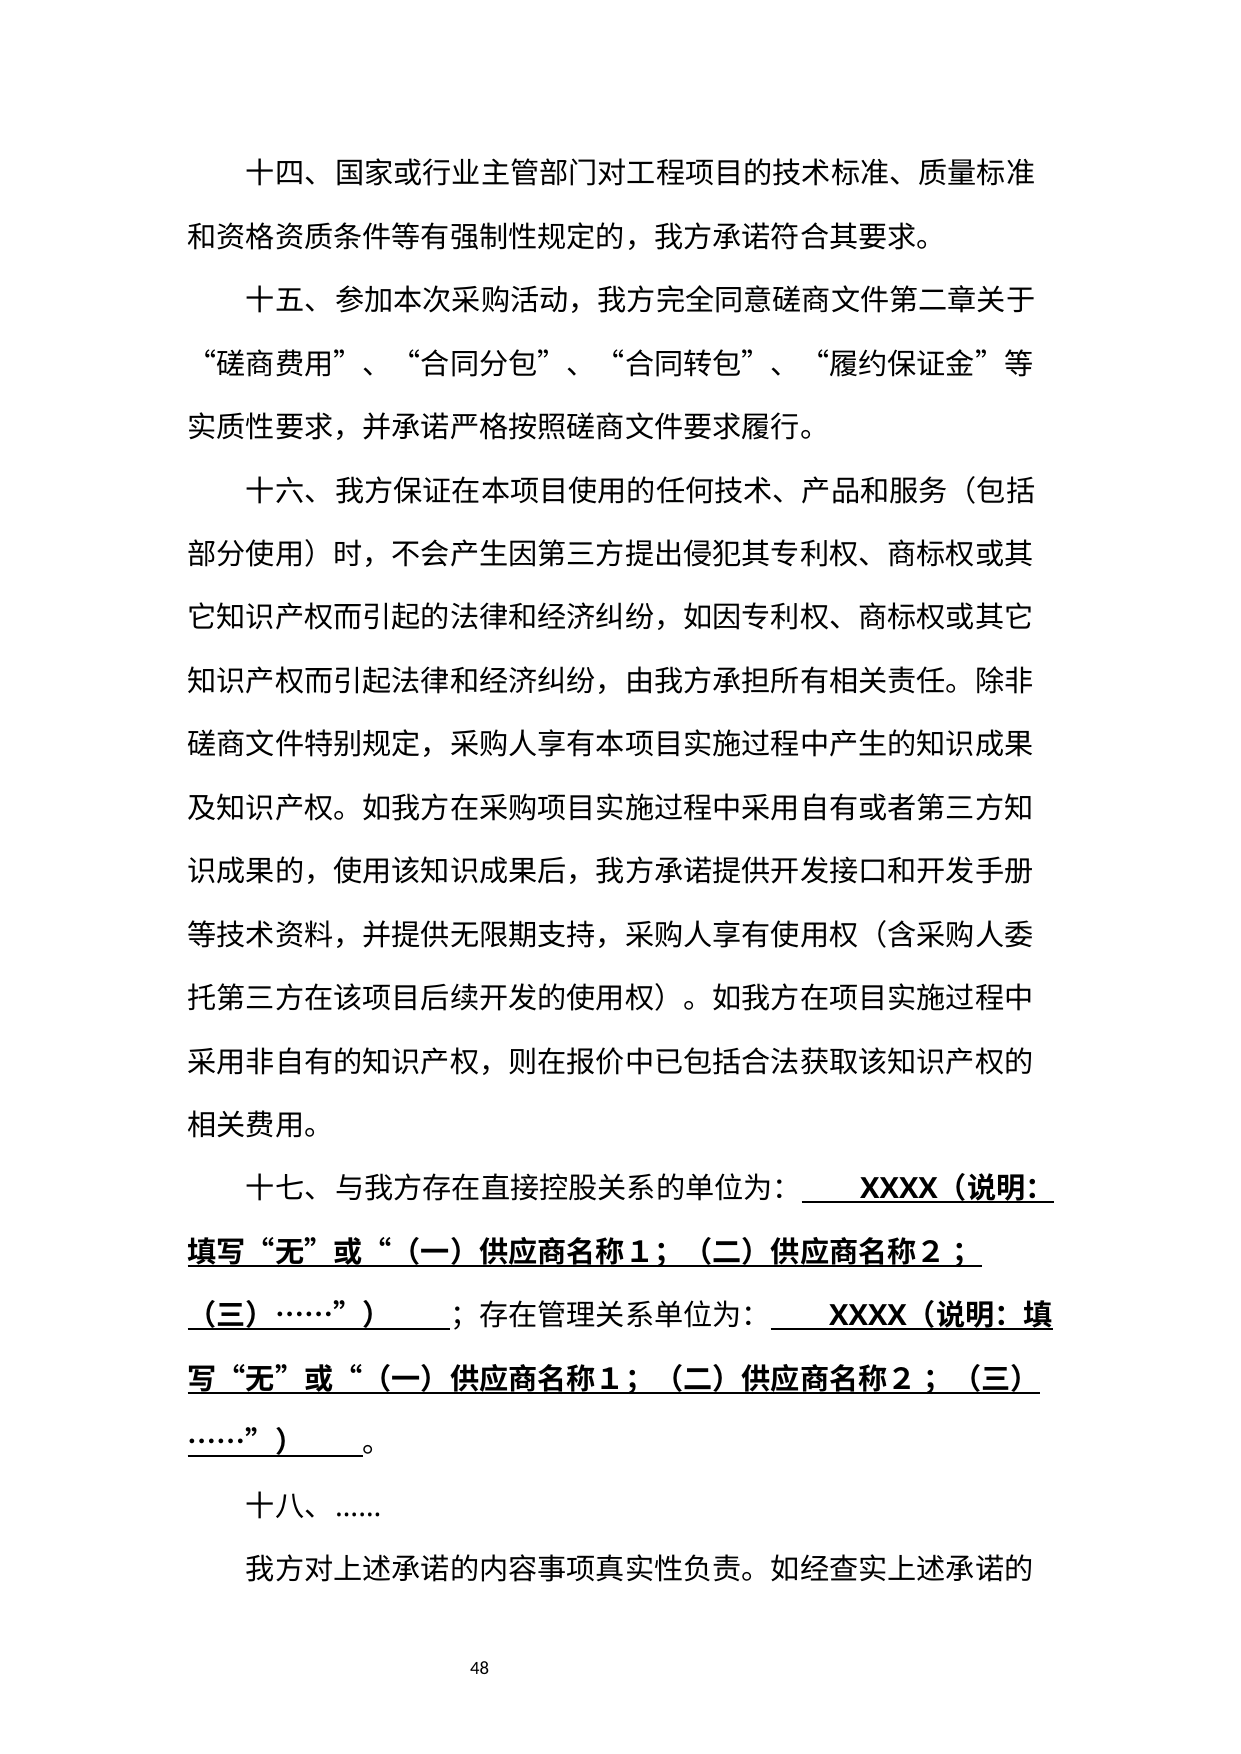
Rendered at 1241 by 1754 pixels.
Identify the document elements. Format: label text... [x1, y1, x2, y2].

list 参加本次采购活动，我方完全同意磋商文件第二章关于“磋商费用”、“合同分包”、“合同转包”、“履约保证金”等实质性要求，并承诺严格按照磋商文件要求履行。 [187, 277, 1053, 446]
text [187, 1546, 1053, 1588]
list 与我方存在直接控股关系的单位为： XXXX（说明：填写“无”或“（一）供应商名称１；（二）供应商名称２ ；（三）……”） ；存在管理关系单位为： XXXX（说明：填写“无”或“（一）供应商名称１；（二）供应商名称２ ；（三）……”） 。 [187, 1165, 1053, 1461]
list …… [187, 1482, 1053, 1525]
list 国家或行业主管部门对工程项目的技术标准、质量标准和资格资质条件等有强制性规定的，我方承诺符合其要求。 [187, 150, 1053, 256]
list 我方保证在本项目使用的任何技术、产品和服务（包括部分使用）时，不会产生因第三方提出侵犯其专利权、商标权或其它知识产权而引起的法律和经济纠纷，如因专利权、商标权或其它知识产权而引起法律和经济纠纷，由我方承担所有相关责任。除非磋商文件特别规定，采购人享有本项目实施过程中产生的知识成果及知识产权。如我方在采购项目实施过程中采用自有或者第三方知识成果的，使用该知识成果后，我方承诺提供开发接口和开发手册等技术资料，并提供无限期支持，采购人享有使用权（含采购人委托第三方在该项目后续开发的使用权）。如我方在项目实施过程中采用非自有的知识产权，则在报价中已包括合法获取该知识产权的相关费用。 [187, 467, 1053, 1144]
